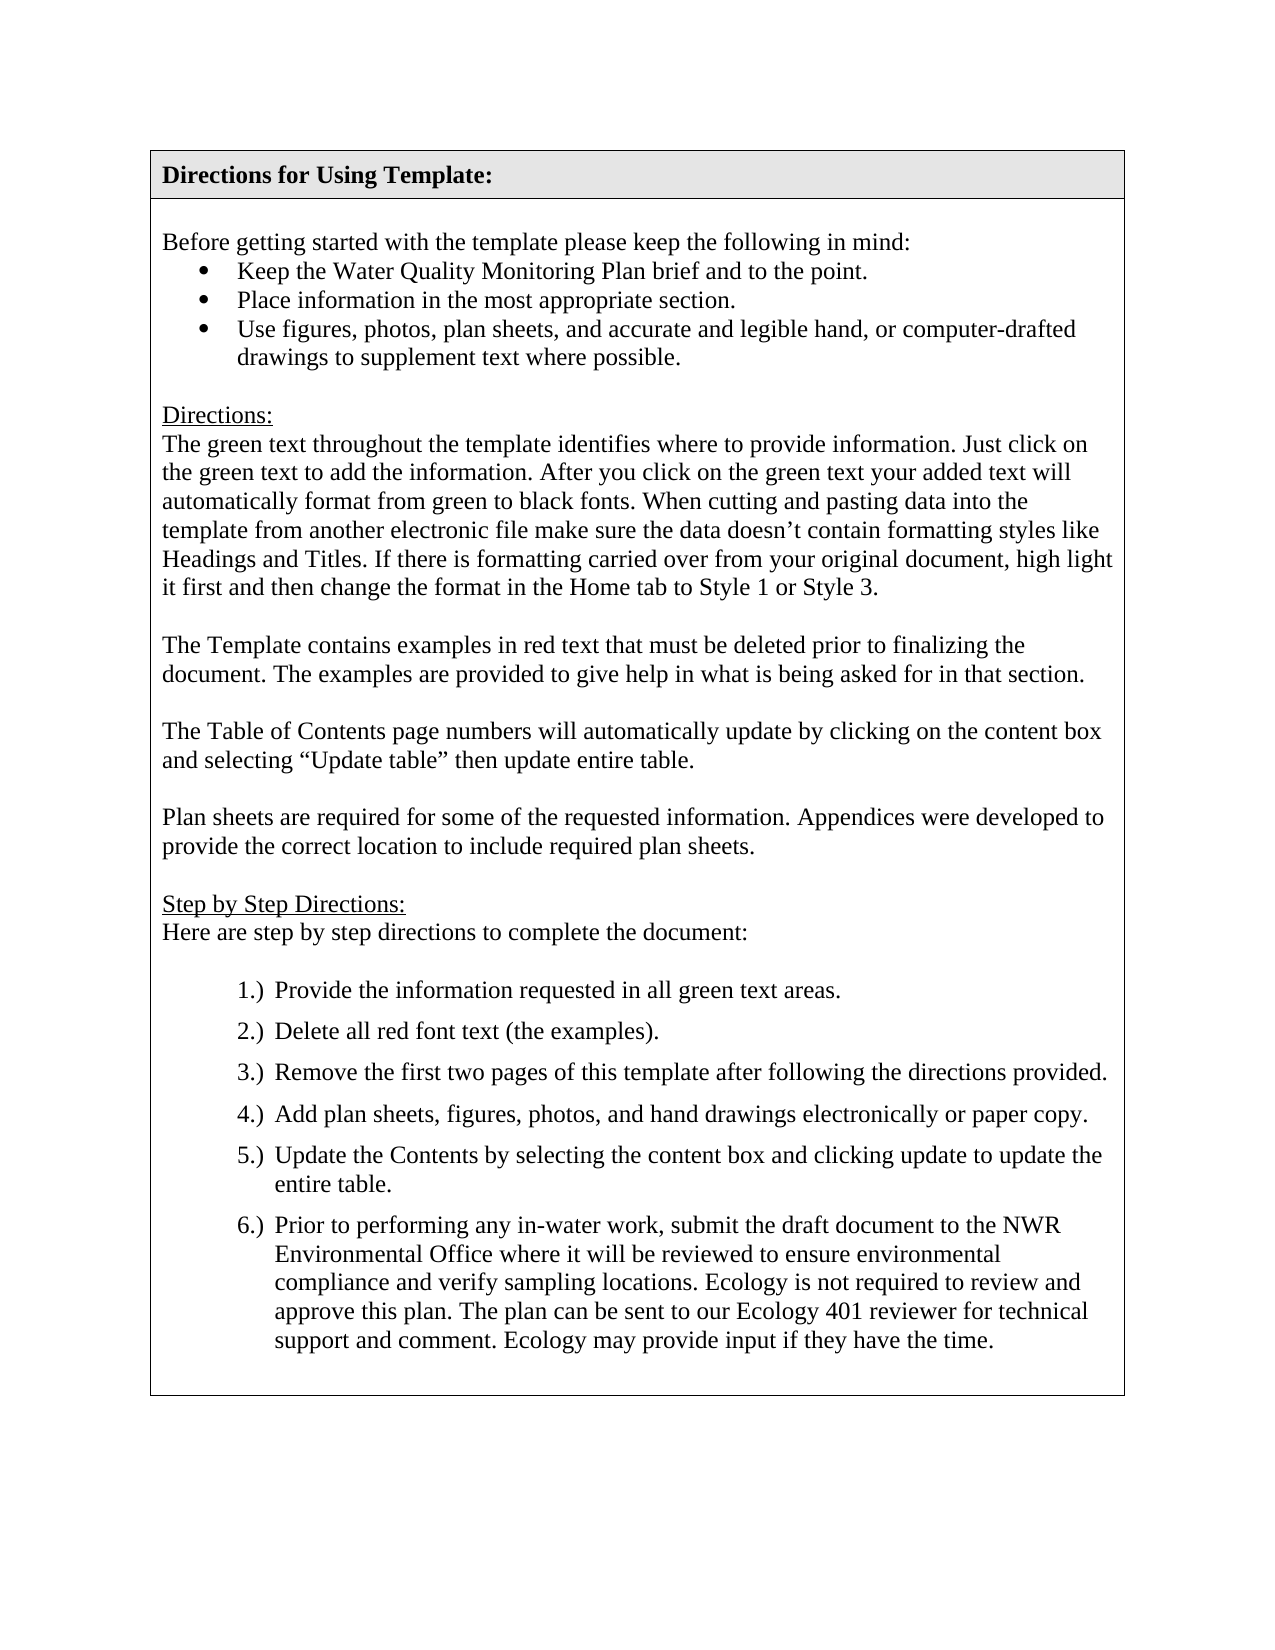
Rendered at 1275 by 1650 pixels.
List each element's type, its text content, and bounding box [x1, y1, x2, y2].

table_header Directions for Using Template: [151, 151, 1124, 198]
table_cell Before getting started with the template please keep the following in mind: Keep the Water Quality Monitoring Plan brief and to the point. Place information in the most appropriate section. Use figures, photos, plan sheets, and accurate and legible hand, or computer-drafted drawings to supplement text where possible. Directions: The green text throughout the template identifies where to provide information. Just click on the green text to add the information. After you click on the green text your added text will automatically format from green to black fonts. When cutting and pasting data into the template from another electronic file make sure the data doesn’t contain formatting styles like Headings and Titles. If there is formatting carried over from your original document, high light it first and then change the format in the Home tab to Style 1 or Style 3. The Template contains examples in red text that must be deleted prior to finalizing the document. The examples are provided to give help in what is being asked for in that section. The Table of Contents page numbers will automatically update by clicking on the content box and selecting “Update table” then update entire table. Plan sheets are required for some of the requested information. Appendices were developed to provide the correct location to include required plan sheets. Step by Step Directions: Here are step by step directions to complete the document: Provide the information requested in all green text areas. Delete all red font text (the examples). Remove the first two pages of this template after following the directions provided. Add plan sheets, figures, photos, and hand drawings electronically or paper copy. Update the Contents by selecting the content box and clicking update to update the entire table. Prior to performing any in-water work, submit the draft document to the NWR Environmental Office where it will be reviewed to ensure environmental compliance and verify sampling locations. Ecology is not required to review and approve this plan. The plan can be sent to our Ecology 401 reviewer for technical support and comment. Ecology may provide input if they have the time. [151, 199, 1124, 1395]
